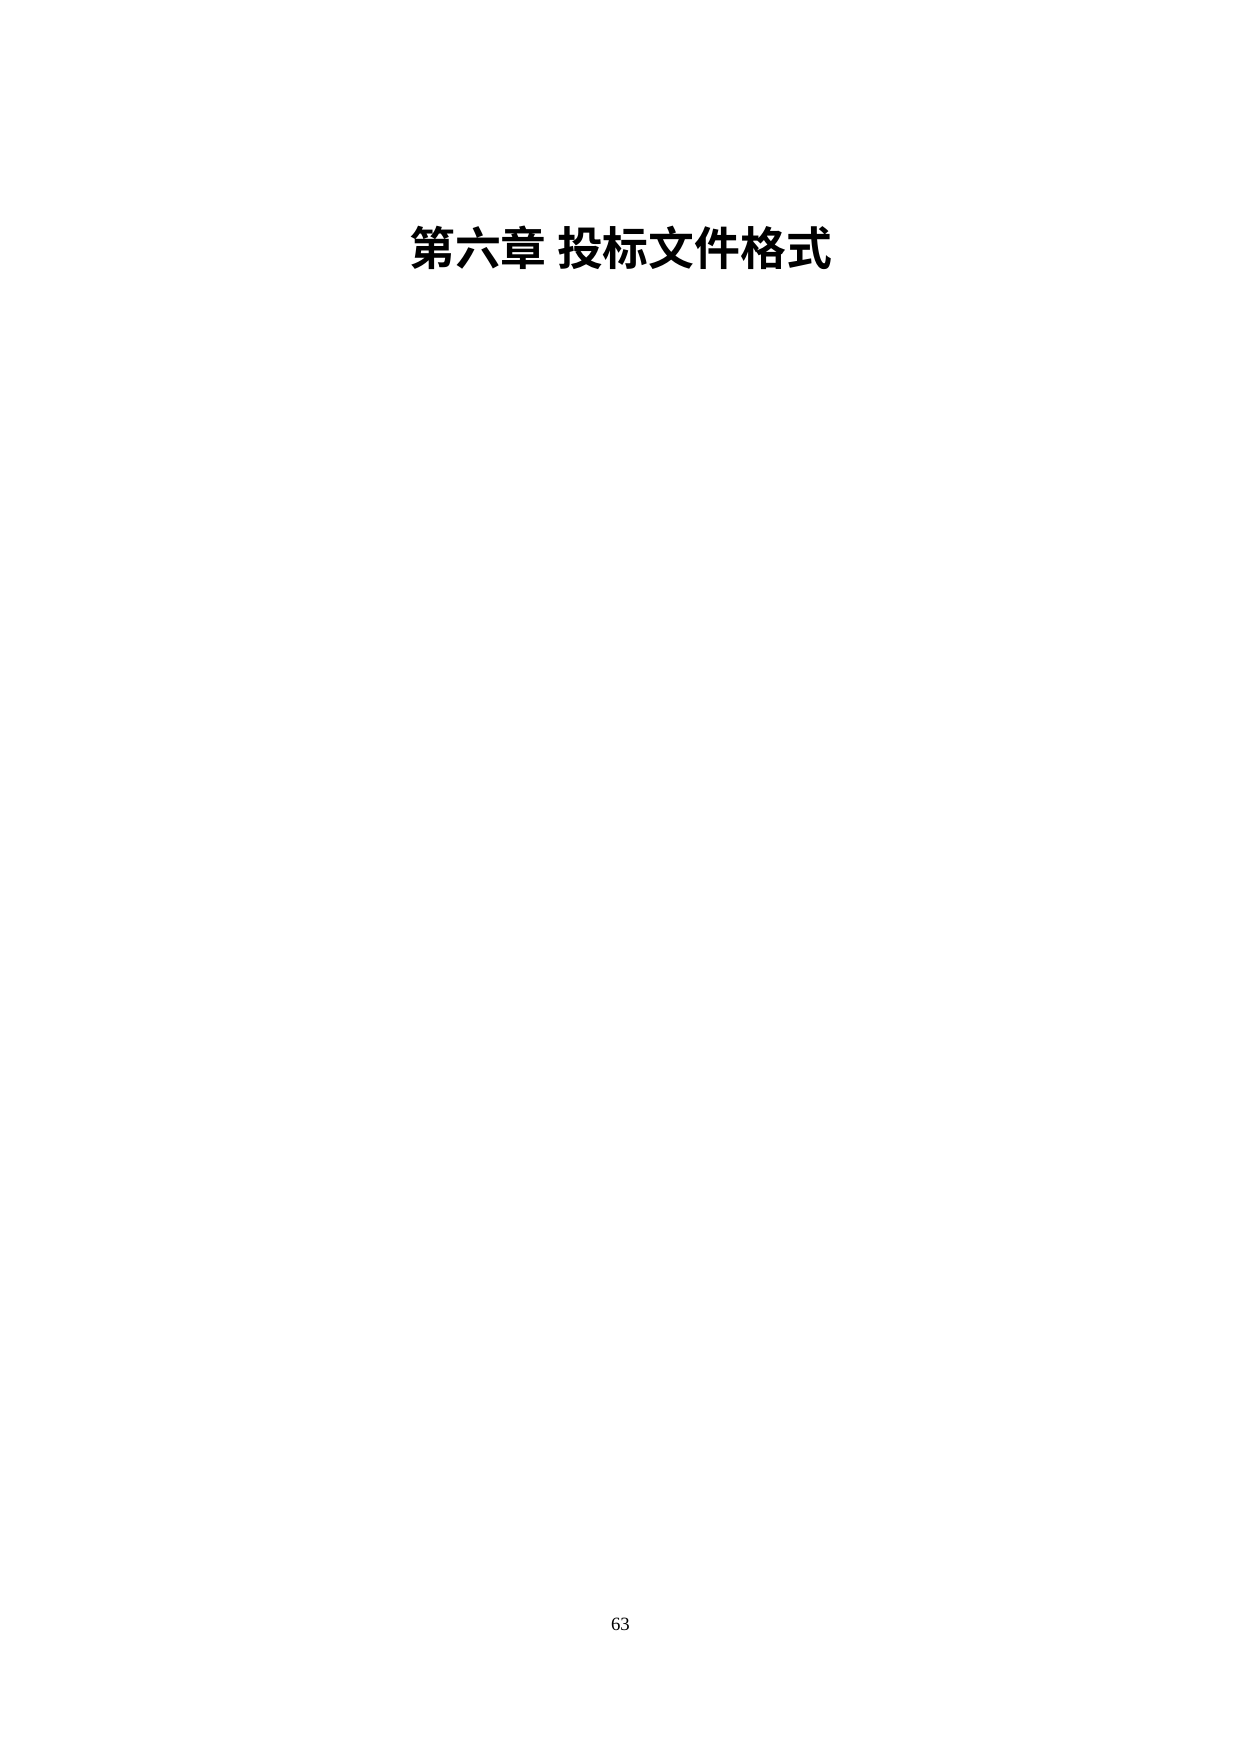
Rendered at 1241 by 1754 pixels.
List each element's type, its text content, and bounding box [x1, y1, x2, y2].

subtitle 第六章 投标文件格式 [150, 212, 1090, 279]
